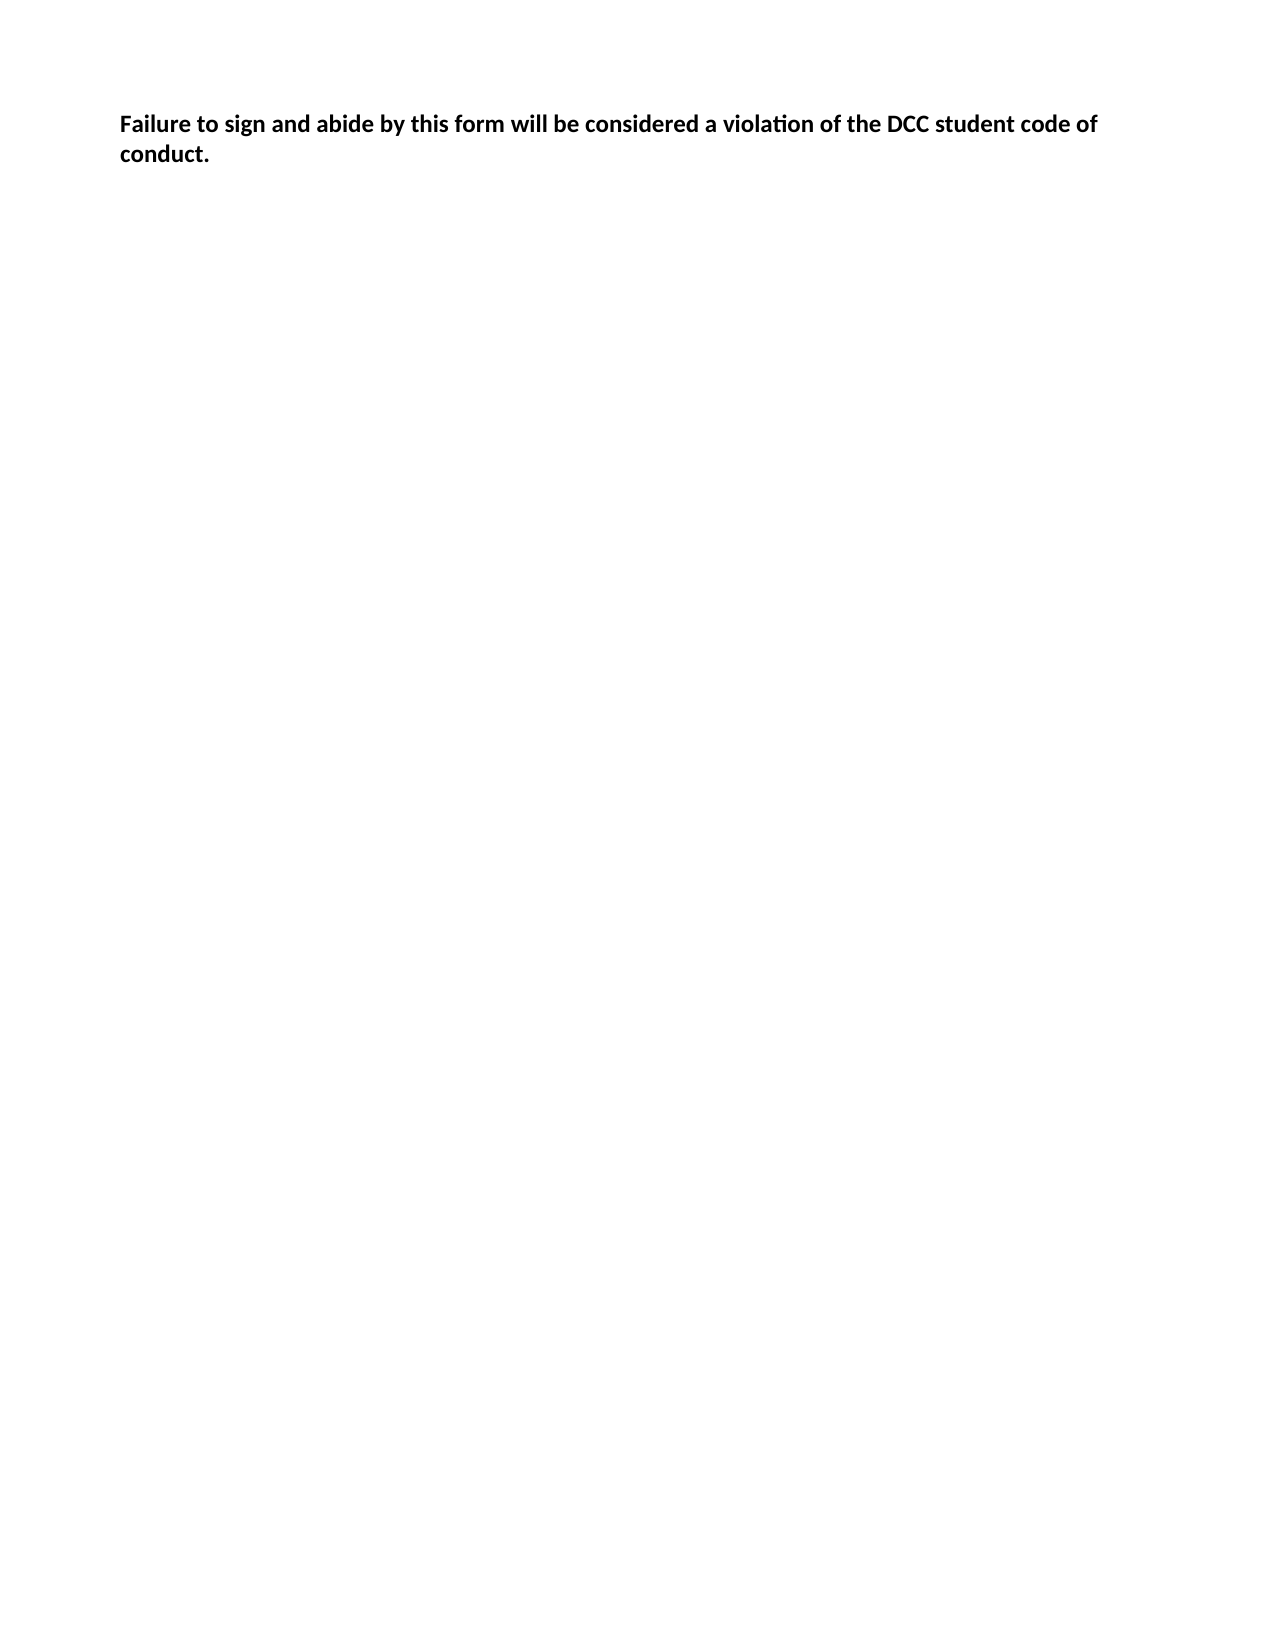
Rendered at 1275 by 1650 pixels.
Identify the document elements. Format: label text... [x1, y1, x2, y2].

text Failure to sign and abide by this form will be considered a violation of the DCC student code of conduct. [120, 108, 1155, 169]
